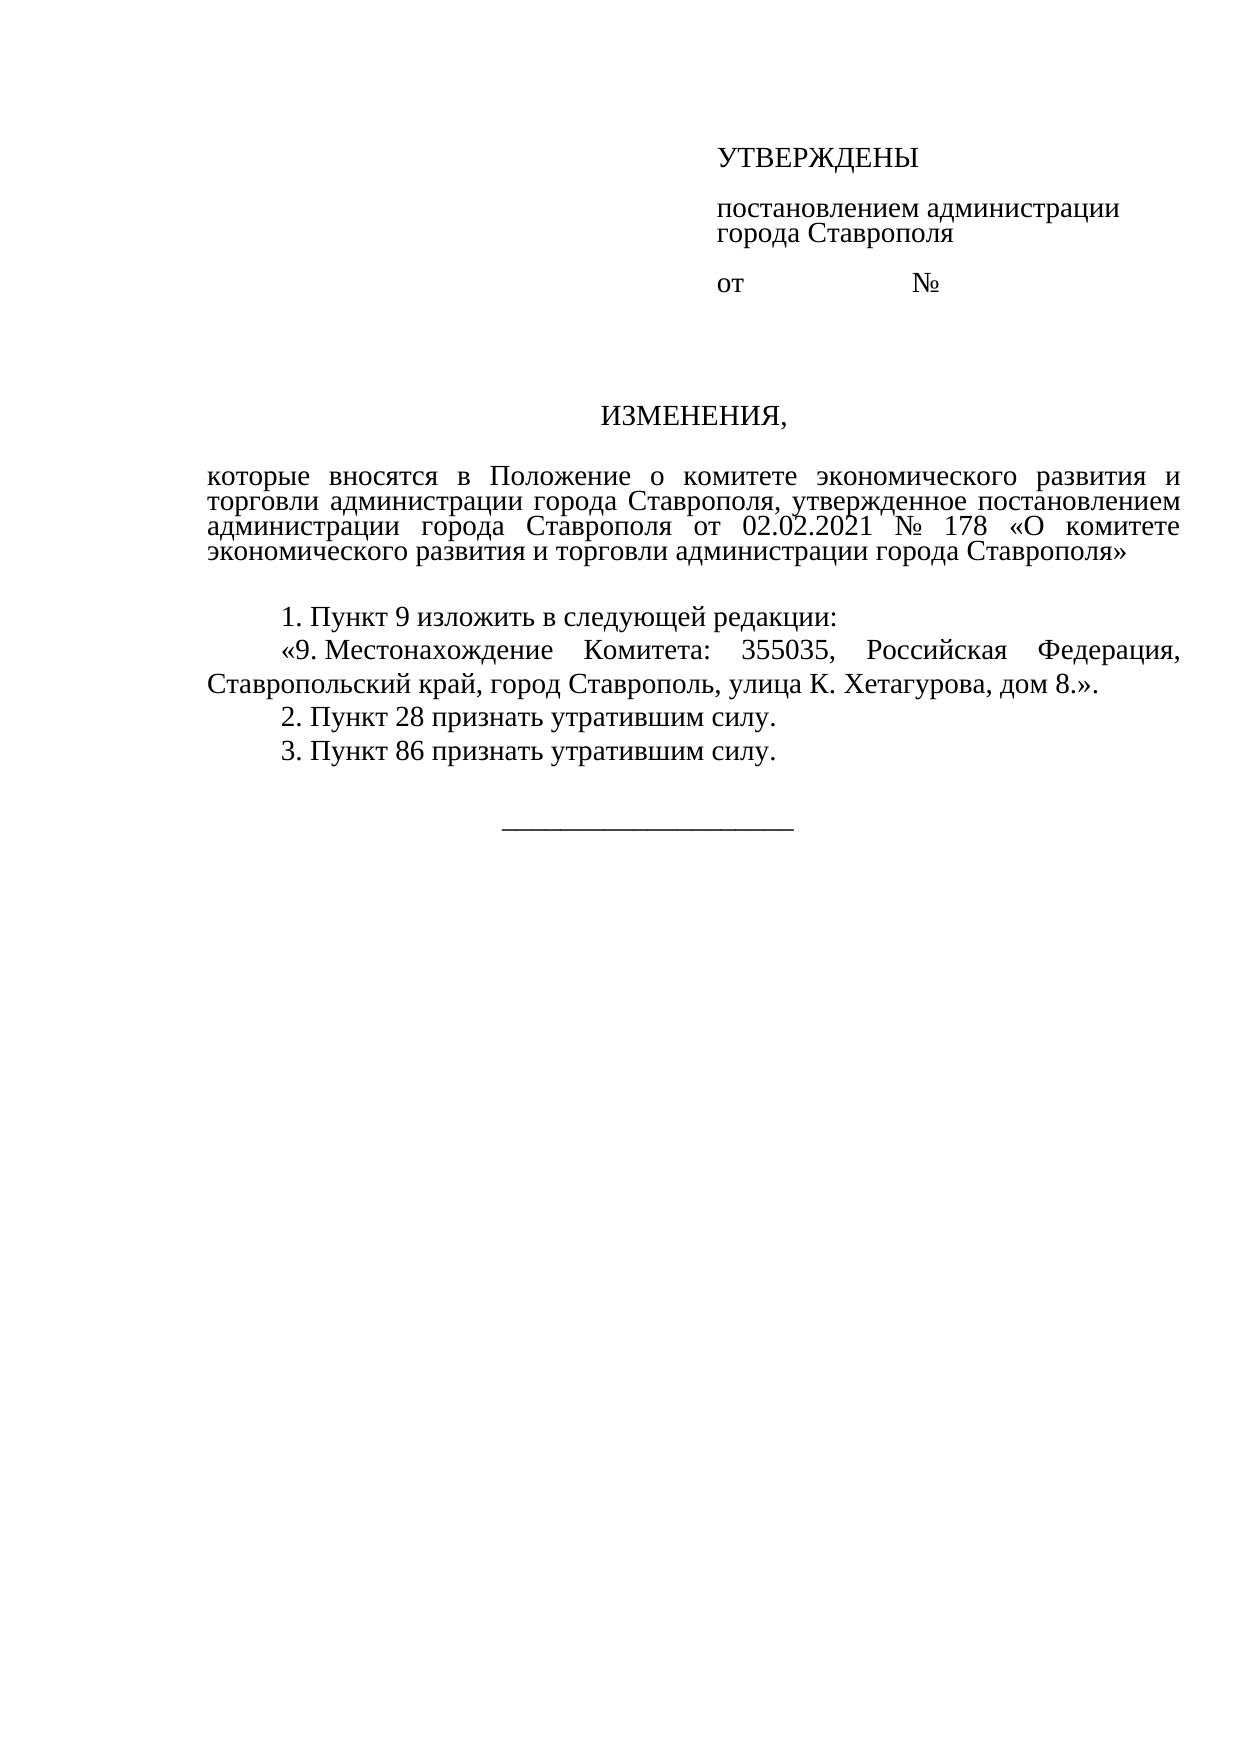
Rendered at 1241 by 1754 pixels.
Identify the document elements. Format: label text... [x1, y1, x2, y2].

text 3. Пункт 86 признать утратившим силу. [207, 733, 1181, 767]
text ____________________ [428, 800, 1181, 834]
text «9. Местонахождение Комитета: 355035, Российская Федерация, Ставропольский край, город Ставрополь, улица К. Хетагурова, дом 8.». [207, 632, 1181, 699]
text 2. Пункт 28 признать утратившим силу. [207, 699, 1181, 733]
text ИЗМЕНЕНИЯ, [207, 398, 1181, 432]
text 1. Пункт 9 изложить в следующей редакции: [207, 599, 1181, 632]
table_header УТВЕРЖДЕНЫ постановлением администрации города Ставрополя от № [705, 148, 1181, 298]
list которые вносятся в Положение о комитете экономического развития и торговли администрации города Ставрополя, утвержденное постановлением администрации города Ставрополя от 02.02.2021 № 178 «О комитете экономического развития и торговли администрации города Ставрополя» [207, 465, 1181, 565]
